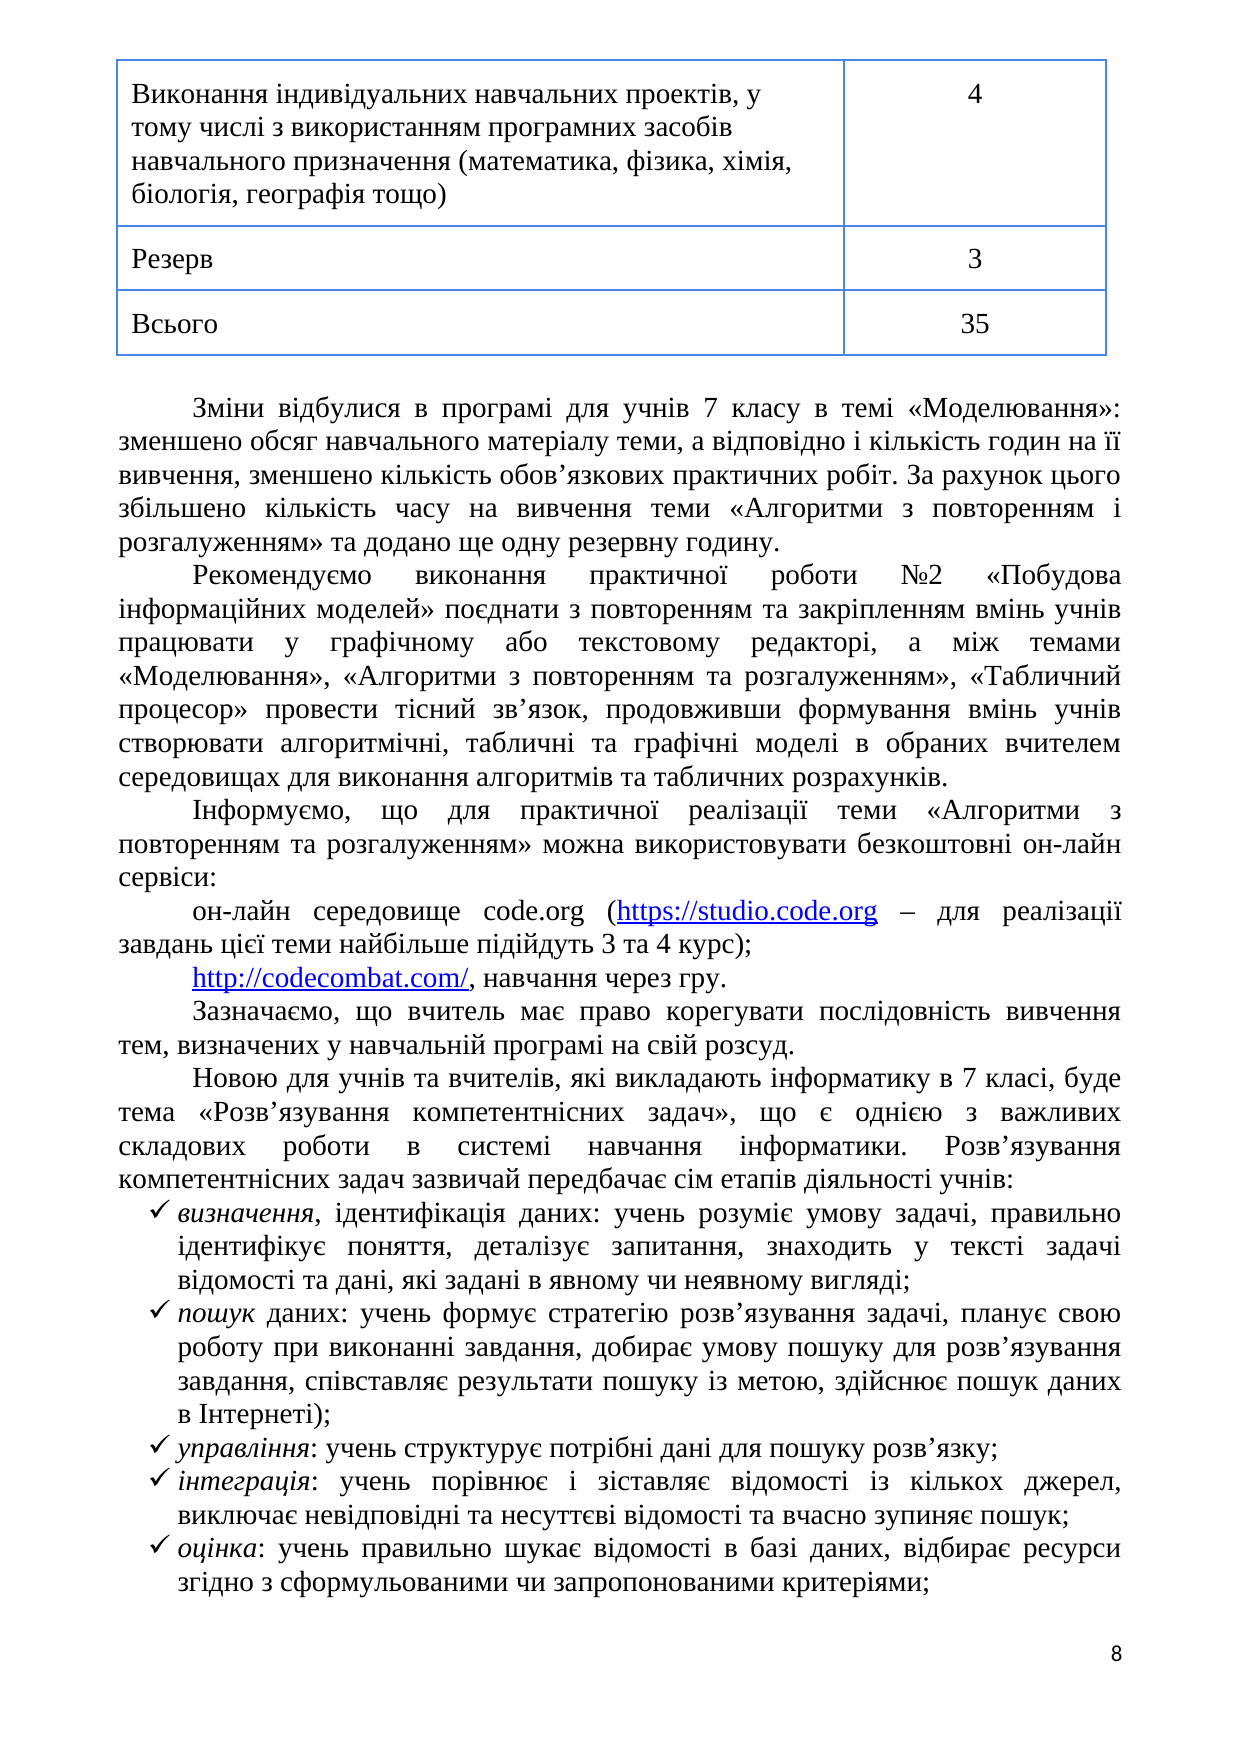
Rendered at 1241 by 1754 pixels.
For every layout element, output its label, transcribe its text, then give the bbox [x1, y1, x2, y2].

text он-лайн середовище code.org (https://studio.code.org – для реалізації завдань цієї теми найбільше підійдуть 3 та 4 курс); [118, 893, 1122, 960]
text Зміни відбулися в програмі для учнів 7 класу в темі «Моделювання»: зменшено обсяг навчального матеріалу теми, а відповідно і кількість годин на її вивчення, зменшено кількість обов’язкових практичних робіт. За рахунок цього збільшено кількість часу на вивчення теми «Алгоритми з повторенням і розгалуженням» та додано ще одну резервну годину. [118, 390, 1122, 557]
list визначення, ідентифікація даних: учень розуміє умову задачі, правильно ідентифікує поняття, деталізує запитання, знаходить у тексті задачі відомості та дані, які задані в явному чи неявному вигляді; [148, 1195, 1122, 1295]
text http://codecombat.com/, навчання через гру. [118, 960, 1122, 993]
list оцінка: учень правильно шукає відомості в базі даних, відбирає ресурси згідно з сформульованими чи запропонованими критеріями; [148, 1531, 1122, 1598]
table_cell Всього [118, 291, 843, 354]
table_cell Резерв [118, 227, 843, 289]
table_cell 35 [845, 291, 1105, 354]
table_cell Виконання індивідуальних навчальних проектів, у тому числі з використанням програмних засобів навчального призначення (математика, фізика, хімія, біологія, географія тощо) [118, 61, 843, 224]
text Новою для учнів та вчителів, які викладають інформатику в 7 класі, буде тема «Розв’язування компетентнісних задач», що є однією з важливих складових роботи в системі навчання інформатики. Розв’язування компетентнісних задач зазвичай передбачає сім етапів діяльності учнів: [118, 1061, 1122, 1195]
list інтеграція: учень порівнює і зіставляє відомості із кількох джерел, виключає невідповідні та несуттєві відомості та вчасно зупиняє пошук; [148, 1463, 1122, 1531]
text Рекомендуємо виконання практичної роботи №2 «Побудова інформаційних моделей» поєднати з повторенням та закріпленням вмінь учнів працювати у графічному або текстовому редакторі, а між темами «Моделювання», «Алгоритми з повторенням та розгалуженням», «Табличний процесор» провести тісний зв’язок, продовживши формування вмінь учнів створювати алгоритмічні, табличні та графічні моделі в обраних вчителем середовищах для виконання алгоритмів та табличних розрахунків. [118, 557, 1122, 792]
list управління: учень структурує потрібні дані для пошуку розв’язку; [148, 1430, 1122, 1463]
text Інформуємо, що для практичної реалізації теми «Алгоритми з повторенням та розгалуженням» можна використовувати безкоштовні он-лайн сервіси: [118, 792, 1122, 893]
table_cell 4 [845, 61, 1105, 224]
text Зазначаємо, що вчитель має право корегувати послідовність вивчення тем, визначених у навчальній програмі на свій розсуд. [118, 993, 1122, 1061]
list пошук даних: учень формує стратегію розв’язування задачі, планує свою роботу при виконанні завдання, добирає умову пошуку для розв’язування завдання, співставляє результати пошуку із метою, здійснює пошук даних в Інтернеті); [148, 1295, 1122, 1430]
table_cell 3 [845, 227, 1105, 289]
